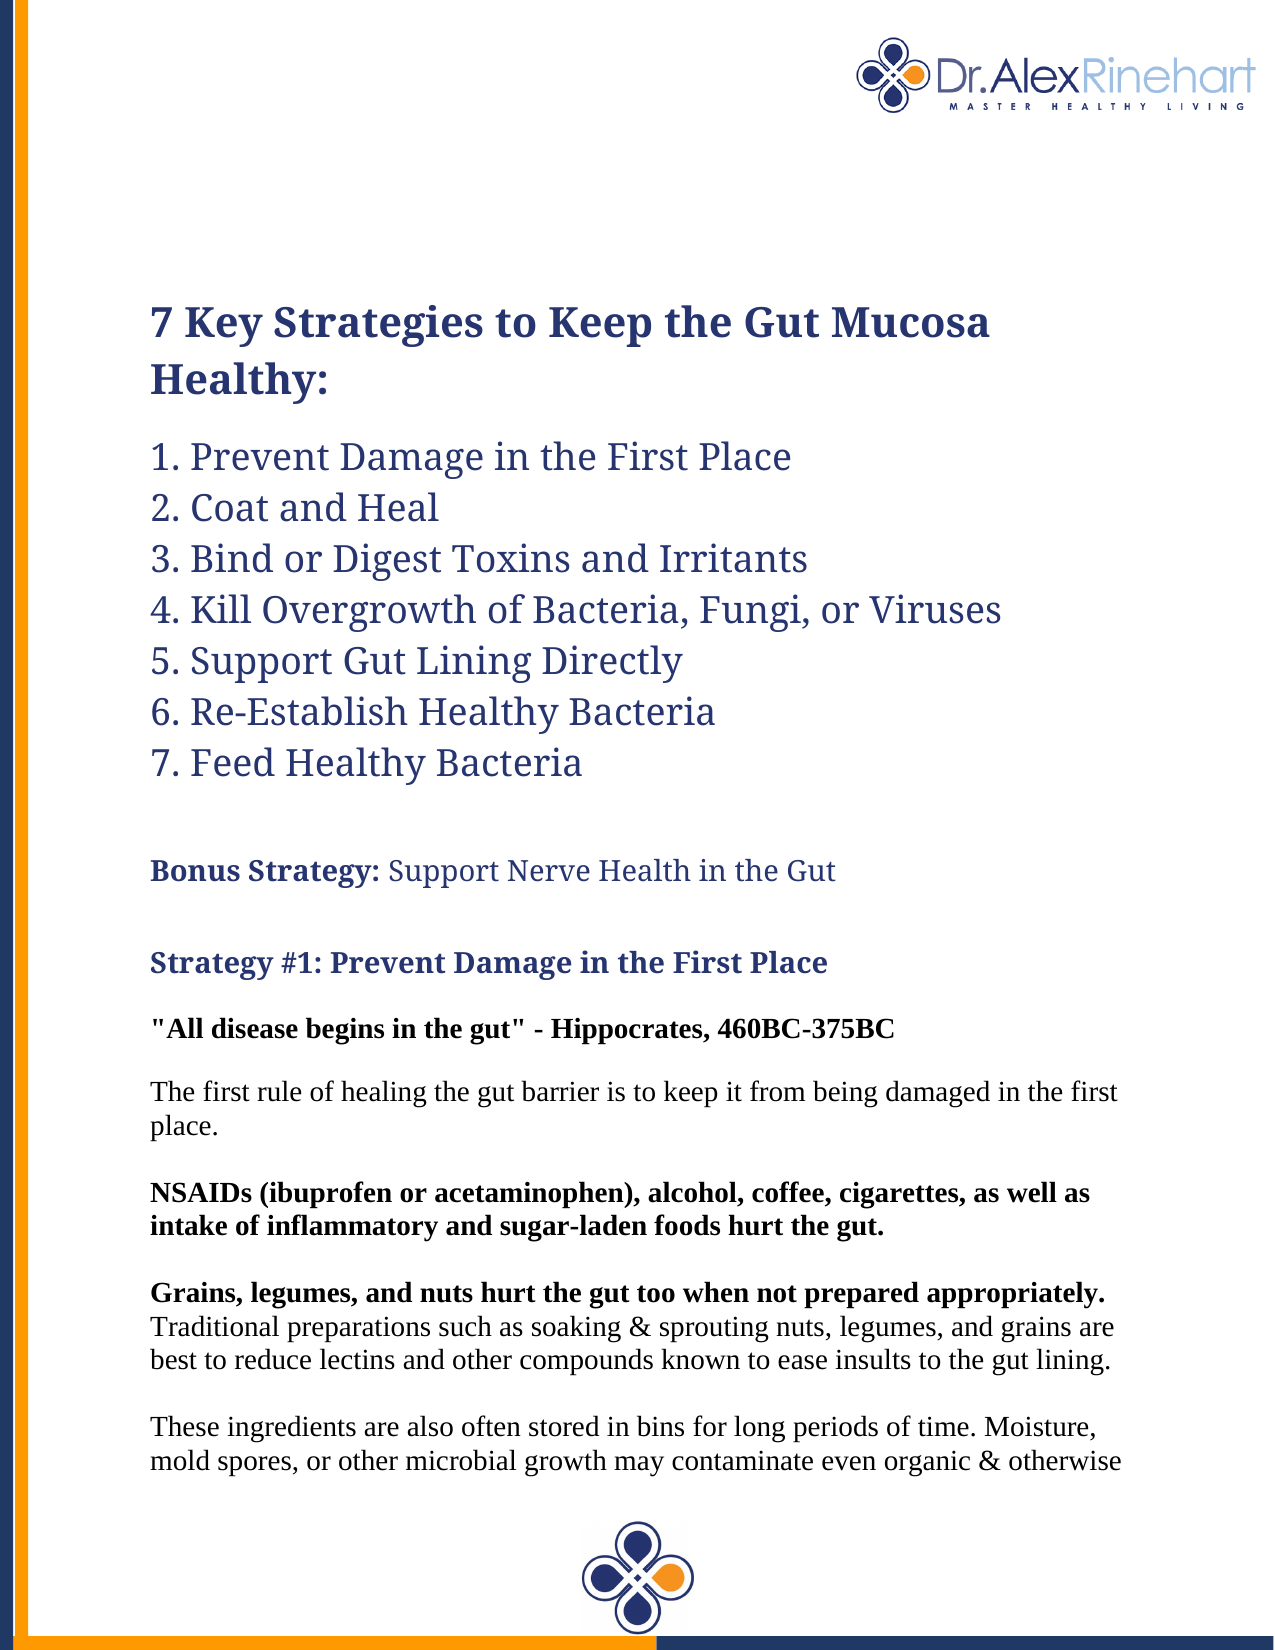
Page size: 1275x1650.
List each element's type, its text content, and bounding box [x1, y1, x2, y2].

picture [839, 28, 1275, 122]
text "All disease begins in the gut" - Hippocrates, 460BC-375BC [150, 1011, 1125, 1045]
picture [581, 1521, 695, 1635]
subtitle Strategy #1: Prevent Damage in the First Place [150, 943, 1125, 982]
subtitle Bonus Strategy: Support Nerve Health in the Gut [150, 811, 1125, 919]
subtitle 7 Key Strategies to Keep the Gut Mucosa Healthy: [150, 293, 1125, 407]
subtitle 1. Prevent Damage in the First Place 2. Coat and Heal 3. Bind or Digest Toxins and Irritants 4. Kill Overgrowth of Bacteria, Fungi, or Viruses 5. Support Gut Lining Directly 6. Re-Establish Healthy Bacteria 7. Feed Healthy Bacteria [150, 430, 1125, 788]
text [150, 1074, 1125, 1477]
